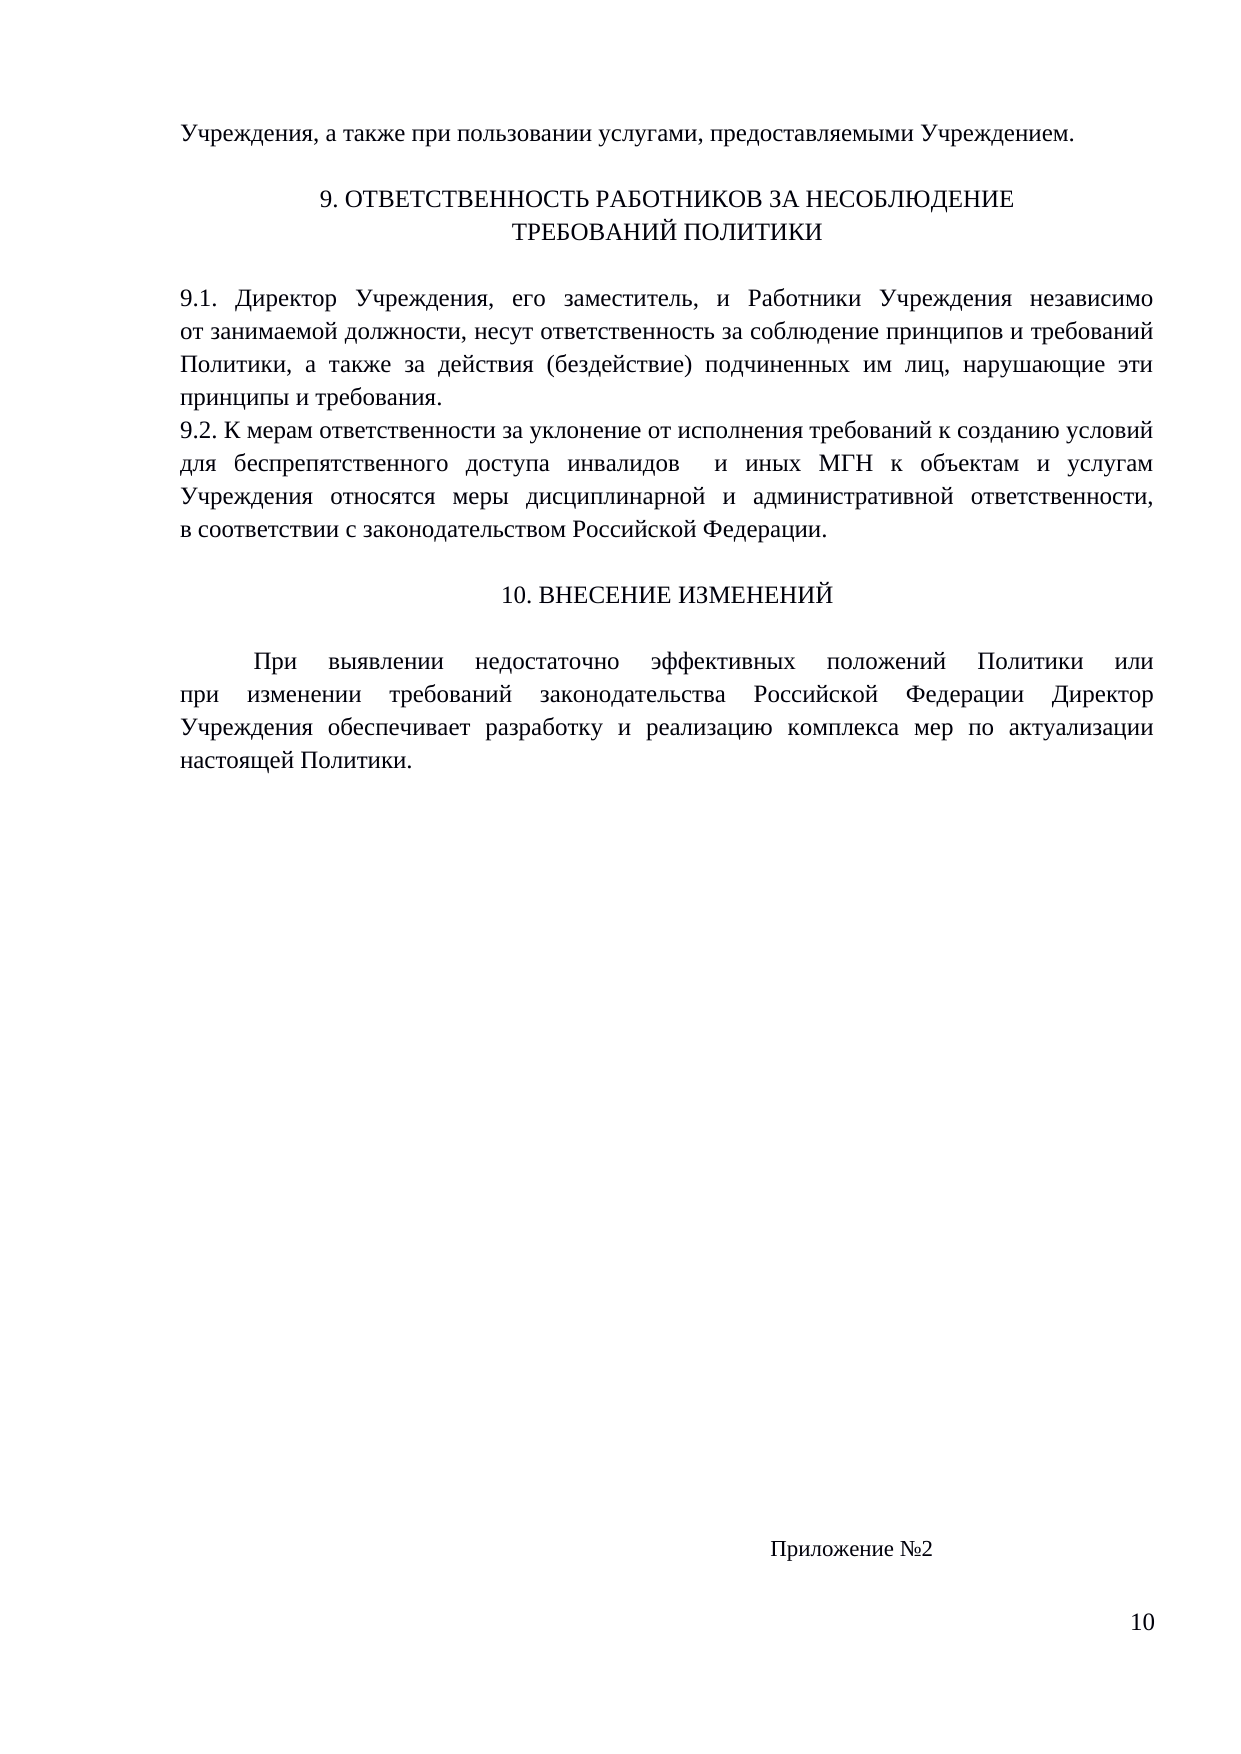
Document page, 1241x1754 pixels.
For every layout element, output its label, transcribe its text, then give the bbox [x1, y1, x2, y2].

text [180, 118, 1155, 147]
text При выявлении недостаточно эффективных положений Политики или при изменении требований законодательства Российской Федерации Директор Учреждения обеспечивает разработку и реализацию комплекса мер по актуализации настоящей Политики. [180, 646, 1155, 774]
text 9.1. Директор Учреждения, его заместитель, и Работники Учреждения независимо от занимаемой должности, несут ответственность за соблюдение принципов и требований Политики, а также за действия (бездействие) подчиненных им лиц, нарушающие эти принципы и требования. [180, 283, 1155, 411]
text 9. ОТВЕТСТВЕННОСТЬ РАБОТНИКОВ ЗА НЕСОБЛЮДЕНИЕ [180, 184, 1155, 213]
text 10. ВНЕСЕНИЕ ИЗМЕНЕНИЙ [180, 580, 1155, 609]
text ТРЕБОВАНИЙ ПОЛИТИКИ [180, 217, 1155, 246]
text 9.2. К мерам ответственности за уклонение от исполнения требований к созданию условий для беспрепятственного доступа инвалидов и иных МГН к объектам и услугам Учреждения относятся меры дисциплинарной и административной ответственности, в соответствии с законодательством Российской Федерации. [180, 415, 1155, 543]
text Приложение №2 [770, 1534, 1155, 1561]
